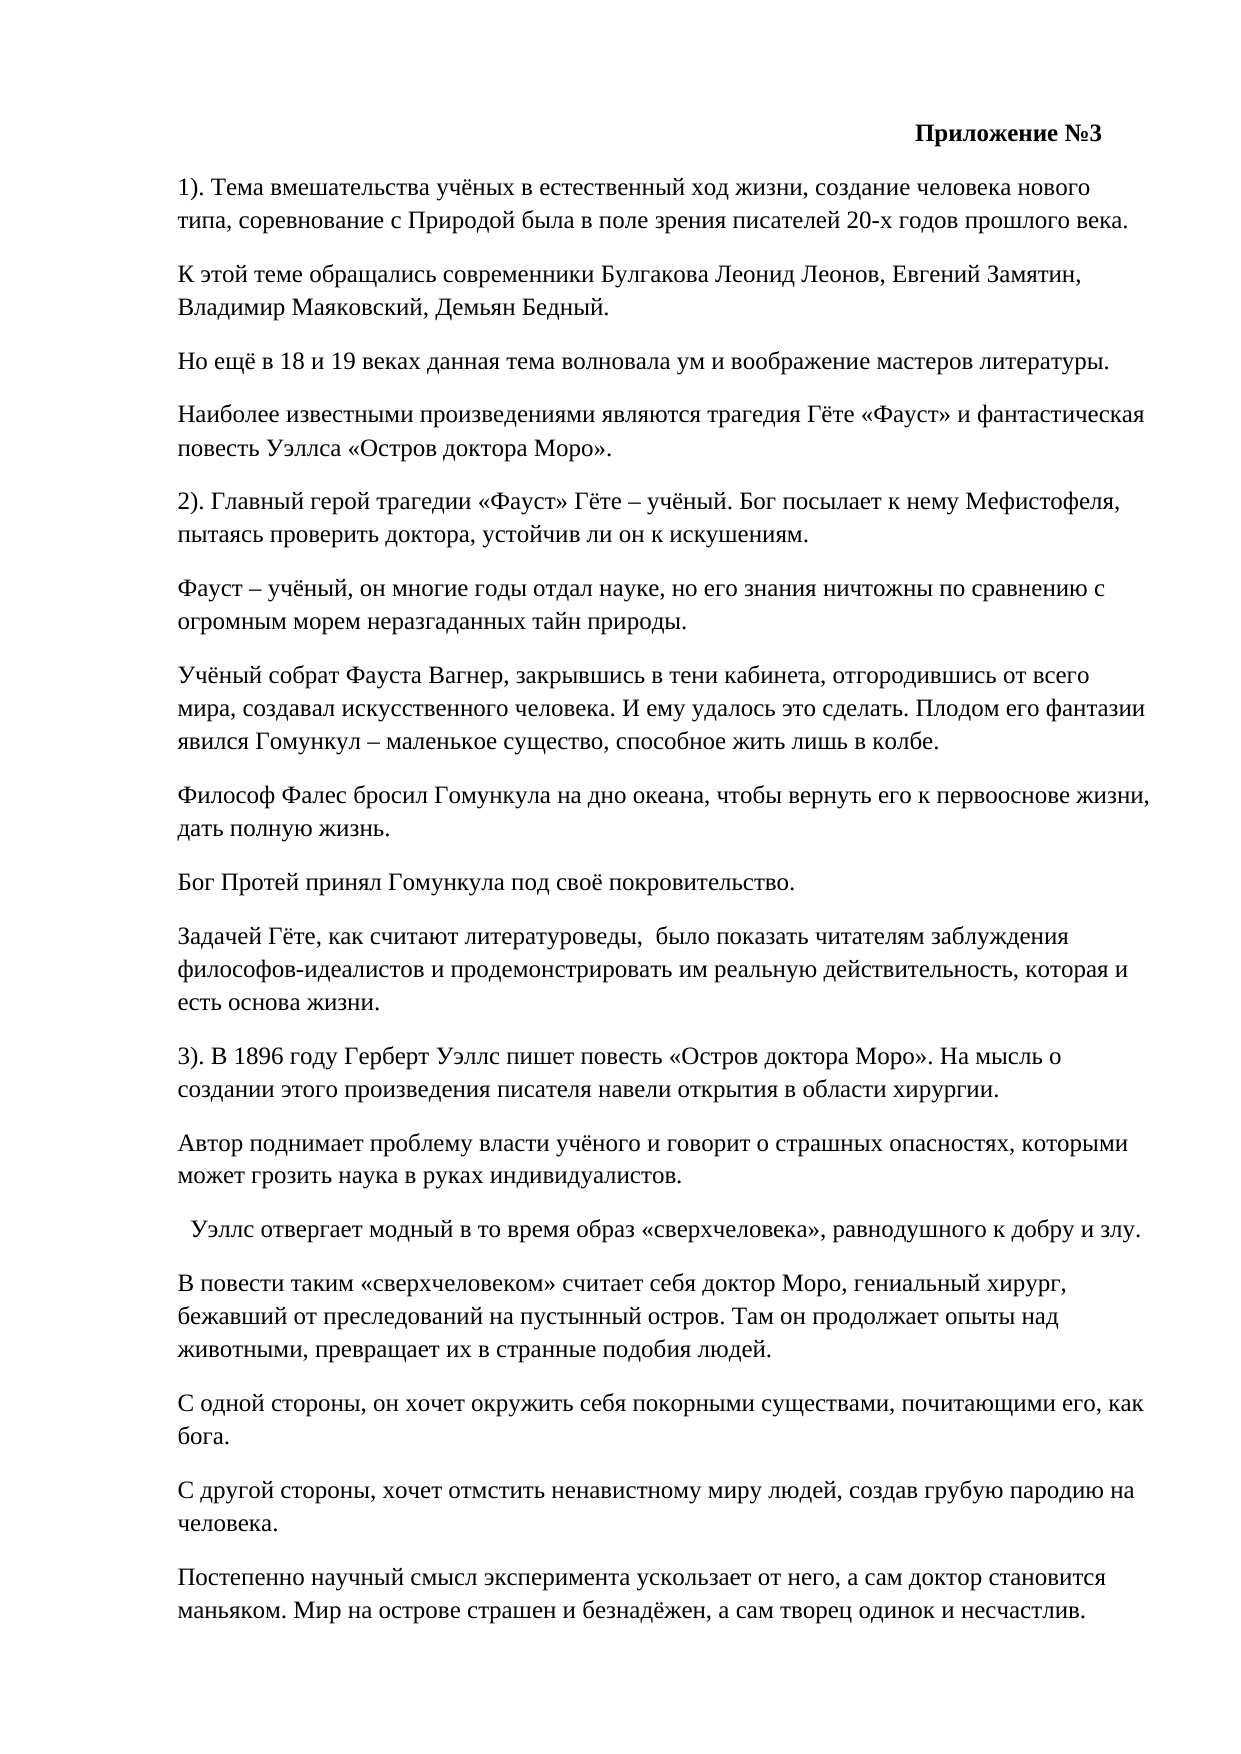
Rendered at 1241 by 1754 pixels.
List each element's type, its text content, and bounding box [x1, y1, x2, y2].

text Уэллс отвергает модный в то время образ «сверхчеловека», равнодушного к добру и злу. [177, 1214, 1152, 1243]
text Постепенно научный смысл эксперимента ускользает от него, а сам доктор становится маньяком. Мир на острове страшен и безнадёжен, а сам творец одинок и несчастлив. [177, 1562, 1152, 1624]
text Бог Протей принял Гомункула под своё покровительство. [177, 867, 1152, 896]
text С одной стороны, он хочет окружить себя покорными существами, почитающими его, как бога. [177, 1388, 1152, 1450]
text К этой теме обращались современники Булгакова Леонид Леонов, Евгений Замятин, Владимир Маяковский, Демьян Бедный. [177, 259, 1152, 321]
text Философ Фалес бросил Гомункула на дно океана, чтобы вернуть его к первооснове жизни, дать полную жизнь. [177, 780, 1152, 842]
text В повести таким «сверхчеловеком» считает себя доктор Моро, гениальный хирург, бежавший от преследований на пустынный остров. Там он продолжает опыты над животными, превращает их в странные подобия людей. [177, 1268, 1152, 1363]
text Фауст – учёный, он многие годы отдал науке, но его знания ничтожны по сравнению с огромным морем неразгаданных тайн природы. [177, 573, 1152, 635]
text Но ещё и 19 веках данная тема волновала ум и воображение мастеров литературы. [177, 346, 1152, 374]
text Задачей Гёте, как считают литературоведы, было показать читателям заблуждения философов-идеалистов и продемонстрировать им реальную действительность, которая и есть основа жизни. [177, 921, 1152, 1016]
text 2). Главный герой трагедии «Фауст» Гёте – учёный. Бог посылает к нему Мефистофеля, пытаясь проверить доктора, устойчив ли он к искушениям. [177, 486, 1152, 548]
text С другой стороны, хочет отмстить ненавистному миру людей, создав грубую пародию на человека. [177, 1475, 1152, 1537]
text 3). В 1896 году Герберт Уэллс пишет повесть «Остров доктора Моро». На мысль о создании этого произведения писателя навели открытия в области хирургии. [177, 1041, 1152, 1102]
text Наиболее известными произведениями являются трагедия Гёте «Фауст» и фантастическая повесть Уэллса «Остров доктора Моро». [177, 399, 1152, 461]
text Учёный собрат Фауста Вагнер, закрывшись в тени кабинета, отгородившись от всего мира, создавал искусственного человека. И ему удалось это сделать. Плодом его фантазии явился Гомункул – маленькое существо, способное жить лишь в колбе. [177, 660, 1152, 755]
text Автор поднимает проблему власти учёного и говорит о страшных опасностях, которыми может грозить наука в руках индивидуалистов. [177, 1128, 1152, 1189]
text 1). Тема вмешательства учёных в естественный ход жизни, создание человека нового типа, соревнование с Природой была в поле зрения писателей 20-х годов прошлого века. [177, 172, 1152, 234]
text Приложение №3 [215, 118, 1152, 147]
